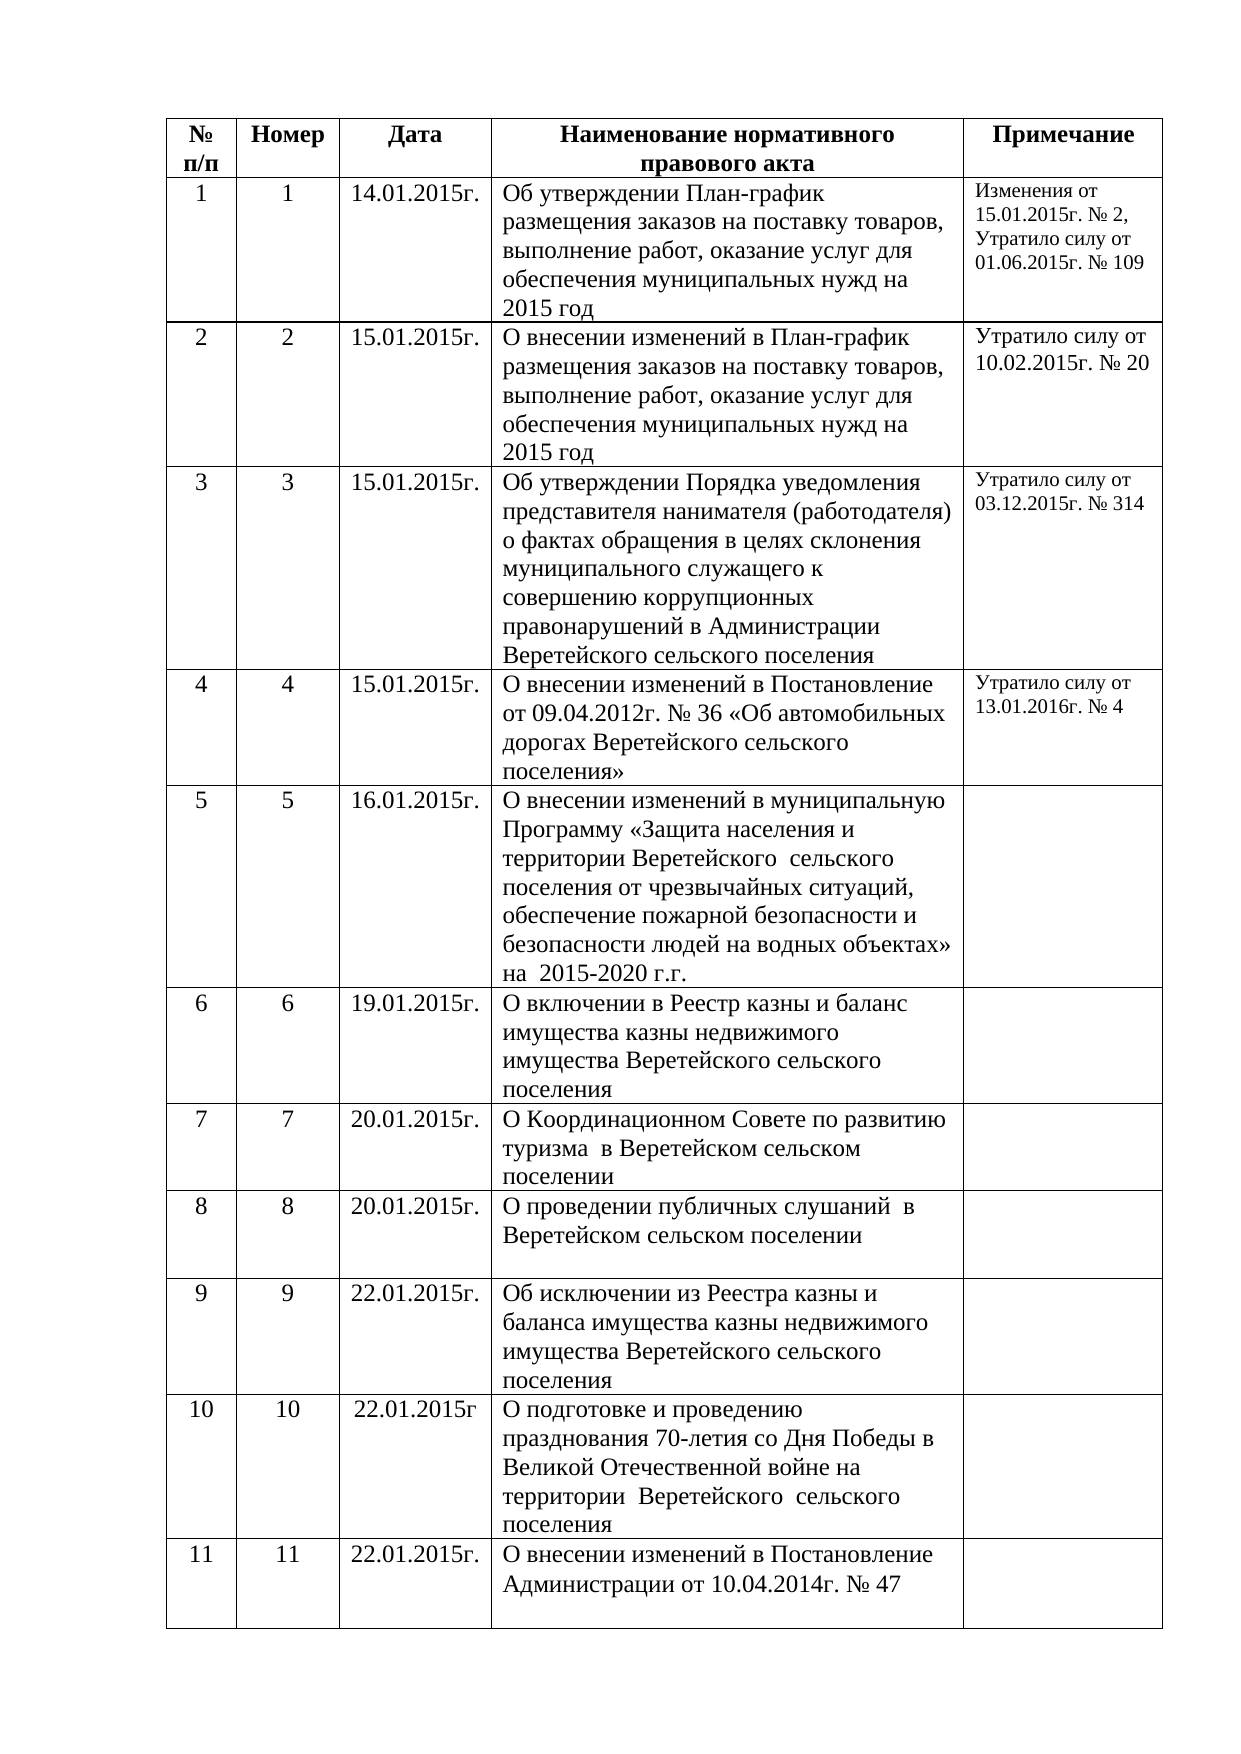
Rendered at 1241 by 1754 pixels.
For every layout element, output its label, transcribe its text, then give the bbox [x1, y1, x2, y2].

table_cell 11 [237, 1539, 339, 1627]
table_cell 3 [167, 467, 236, 668]
table_cell 16.01.2015г. [340, 786, 491, 987]
table_cell О Координационном Совете по развитию туризма в Веретейском сельском поселении [492, 1104, 963, 1190]
table_cell 10 [237, 1395, 339, 1538]
table_cell 7 [237, 1104, 339, 1190]
table_cell Утратило силу от 10.02.2015г. № 20 [964, 323, 1162, 466]
table_cell Об утверждении Порядка уведомления представителя нанимателя (работодателя) о фактах обращения в целях склонения муниципального служащего к совершению коррупционных правонарушений в Администрации Веретейского сельского поселения [492, 467, 963, 668]
table_cell [964, 1191, 1162, 1277]
table_cell 15.01.2015г. [340, 670, 491, 784]
table_cell 8 [237, 1191, 339, 1277]
table_cell 4 [237, 670, 339, 784]
table_cell [964, 1395, 1162, 1538]
table_header Наименование нормативного правового акта [492, 119, 963, 177]
table_cell [964, 1539, 1162, 1627]
table_cell 14.01.2015г. [340, 178, 491, 321]
table_cell О проведении публичных слушаний в Веретейском сельском поселении [492, 1191, 963, 1277]
table_cell О внесении изменений в План-график размещения заказов на поставку товаров, выполнение работ, оказание услуг для обеспечения муниципальных нужд на 2015 год [492, 323, 963, 466]
table_cell О внесении изменений в Постановление от 09.04.2012г. № 36 «Об автомобильных дорогах Веретейского сельского поселения» [492, 670, 963, 784]
table_cell [964, 1279, 1162, 1393]
table_cell 2 [237, 323, 339, 466]
table_cell 19.01.2015г. [340, 988, 491, 1103]
table_cell 20.01.2015г. [340, 1104, 491, 1190]
table_cell [964, 988, 1162, 1103]
table_cell 6 [167, 988, 236, 1103]
table_cell 22.01.2015г. [340, 1279, 491, 1393]
table_cell 7 [167, 1104, 236, 1190]
table_cell [964, 1104, 1162, 1190]
table_cell О внесении изменений в муниципальную Программу «Защита населения и территории Веретейского сельского поселения от чрезвычайных ситуаций, обеспечение пожарной безопасности и безопасности людей на водных объектах» на 2015-2020 г.г. [492, 786, 963, 987]
table_cell Об утверждении План-график размещения заказов на поставку товаров, выполнение работ, оказание услуг для обеспечения муниципальных нужд на 2015 год [492, 178, 963, 321]
table_cell 1 [237, 178, 339, 321]
table_cell 8 [167, 1191, 236, 1277]
table_cell 20.01.2015г. [340, 1191, 491, 1277]
table_cell 15.01.2015г. [340, 467, 491, 668]
table_cell 15.01.2015г. [340, 323, 491, 466]
table_cell 10 [167, 1395, 236, 1538]
table_cell 22.01.2015г. [340, 1539, 491, 1627]
table_cell [964, 786, 1162, 987]
table_cell Утратило силу от 13.01.2016г. № 4 [964, 670, 1162, 784]
table_cell 5 [167, 786, 236, 987]
table_cell 11 [167, 1539, 236, 1627]
table_cell 1 [167, 178, 236, 321]
table_cell 3 [237, 467, 339, 668]
table_cell Изменения от 15.01.2015г. № 2, Утратило силу от 01.06.2015г. № 109 [964, 178, 1162, 321]
table_cell 5 [237, 786, 339, 987]
table_cell 22.01.2015г [340, 1395, 491, 1538]
table_cell 9 [167, 1279, 236, 1393]
table_cell 6 [237, 988, 339, 1103]
table_cell Утратило силу от 03.12.2015г. № 314 [964, 467, 1162, 668]
table_header Дата [340, 119, 491, 177]
table_cell О подготовке и проведению празднования 70-летия со Дня Победы в Великой Отечественной войне на территории Веретейского сельского поселения [492, 1395, 963, 1538]
table_cell 9 [237, 1279, 339, 1393]
table_header Номер [237, 119, 339, 177]
table_cell Об исключении из Реестра казны и баланса имущества казны недвижимого имущества Веретейского сельского поселения [492, 1279, 963, 1393]
table_cell О включении в Реестр казны и баланс имущества казны недвижимого имущества Веретейского сельского поселения [492, 988, 963, 1103]
table_header Примечание [964, 119, 1162, 177]
table_cell О внесении изменений в Постановление Администрации от 10.04.2014г. № 47 [492, 1539, 963, 1627]
table_cell 4 [167, 670, 236, 784]
table_header № п/п [167, 119, 236, 177]
table_cell 2 [167, 323, 236, 466]
